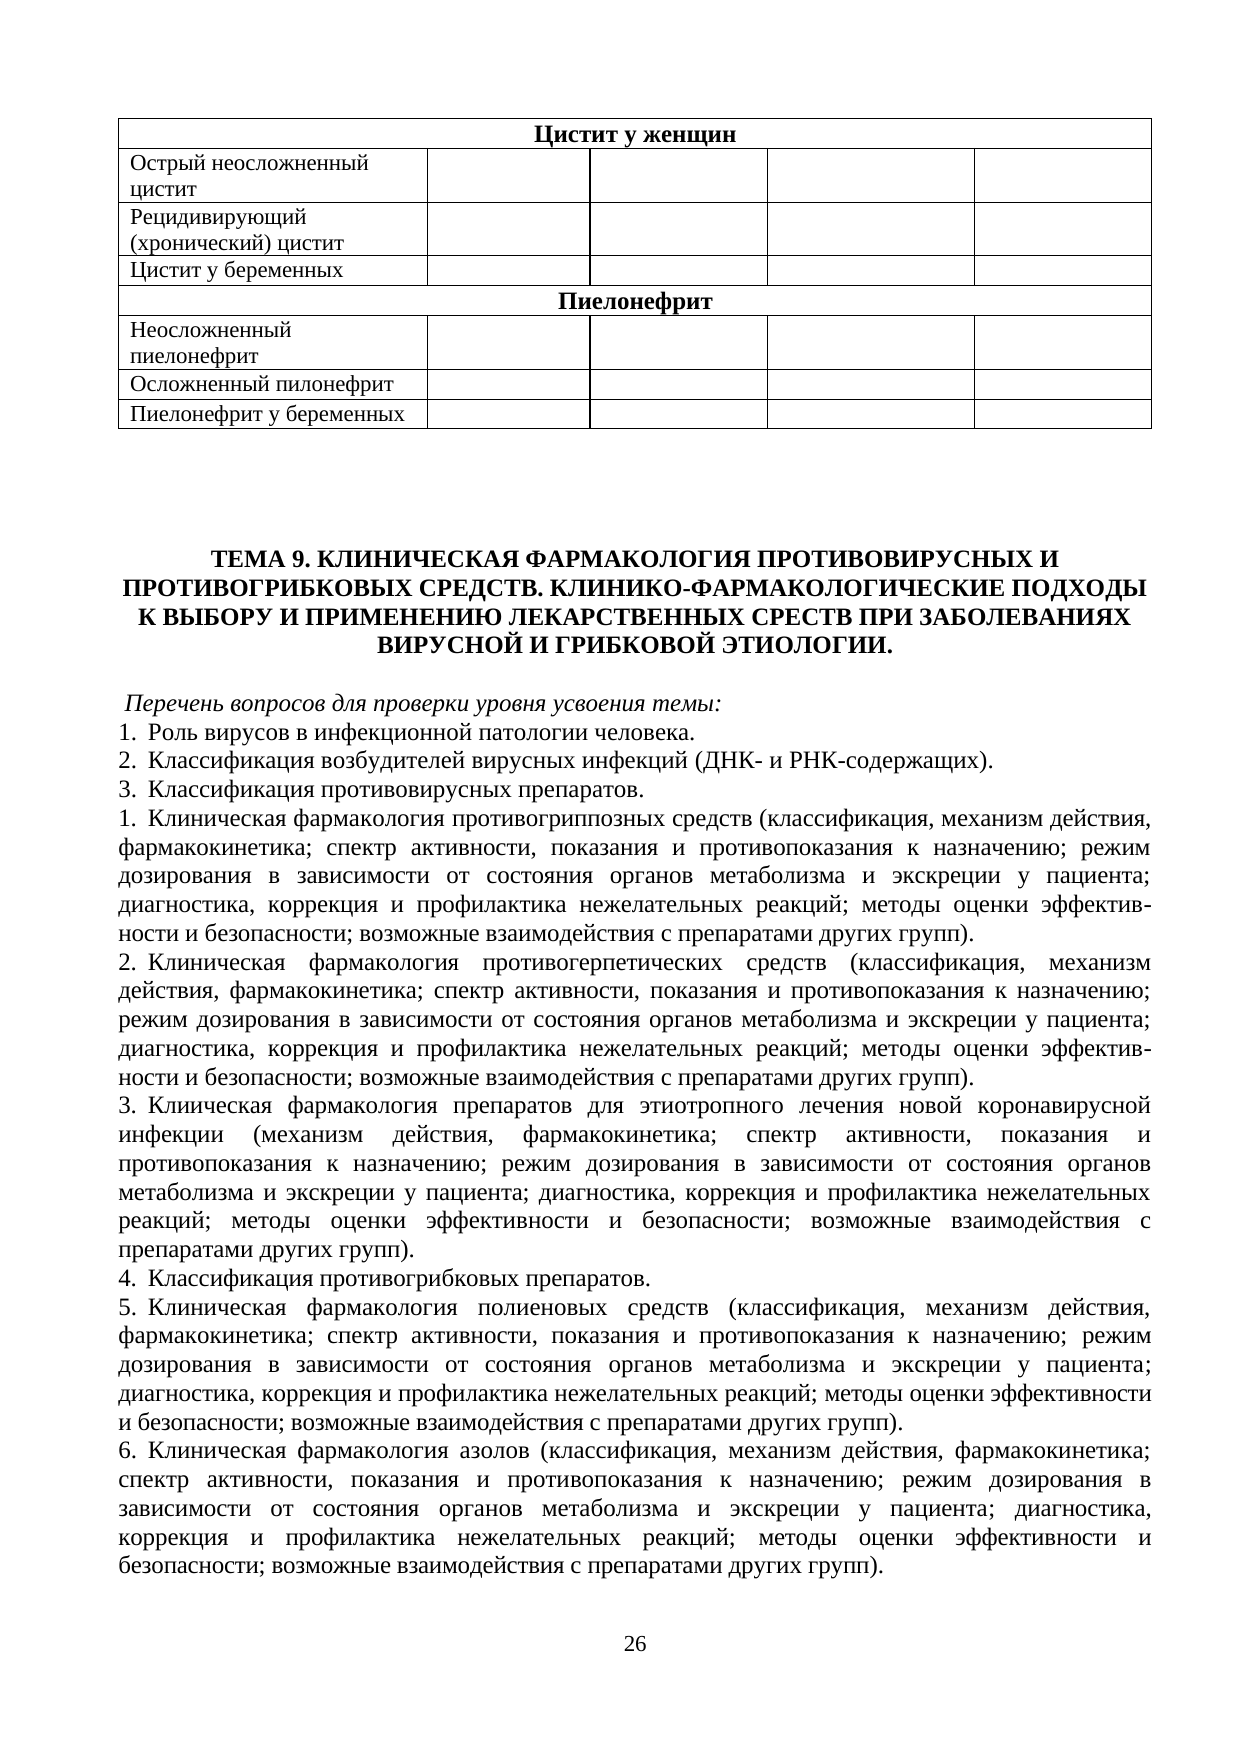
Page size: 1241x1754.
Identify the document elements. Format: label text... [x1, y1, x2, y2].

table_cell [768, 316, 974, 369]
list ТЕМА 9. КЛИНИЧЕСКАЯ ФАРМАКОЛОГИЯ ПРОТИВОВИРУСНЫХ И ПРОТИВОГРИБКОВЫХ СРЕДСТВ. КЛИНИКО-ФАРМАКОЛОГИЧЕСКИЕ ПОДХОДЫ К ВЫБОРУ И ПРИМЕНЕНИЮ ЛЕКАРСТВЕННЫХ СРЕСТВ ПРИ ЗАБОЛЕВАНИЯХ ВИРУСНОЙ И ГРИБКОВОЙ ЭТИОЛОГИИ. [118, 544, 1152, 659]
table_cell [428, 400, 589, 428]
list Классификация противовирусных препаратов. [118, 774, 1152, 803]
table_cell [975, 370, 1151, 398]
list Перечень вопросов для проверки уровня усвоения темы: [118, 688, 1152, 717]
table_cell [591, 149, 767, 202]
table_cell Пиелонефрит у беременных [119, 400, 427, 428]
table_cell [975, 256, 1151, 285]
table_cell [768, 370, 974, 398]
table_cell [768, 256, 974, 285]
list Клиическая фармакология препаратов для этиотропного лечения новой коронавирусной инфекции (механизм действия, фармакокинетика; спектр активности, показания и противопоказания к назначению; режим дозирования в зависимости от состояния органов метаболизма и экскреции у пациента; диагностика, коррекция и профилактика нежелательных реакций; методы оценки эффективности и безопасности; возможные взаимодействия с препаратами других групп). [118, 1091, 1152, 1263]
table_cell [768, 149, 974, 202]
table_cell [428, 149, 589, 202]
table_cell Цистит у беременных [119, 256, 427, 285]
table_cell [591, 316, 767, 369]
table_cell [591, 256, 767, 285]
table_cell [768, 400, 974, 428]
table_cell [975, 316, 1151, 369]
table_cell [591, 203, 767, 255]
list Клиническая фармакология азолов (классификация, механизм действия, фармакокинетика; спектр активности, показания и противопоказания к назначению; режим дозирования в зависимости от состояния органов метаболизма и экскреции у пациента; диагностика, коррекция и профилактика нежелательных реакций; методы оценки эффективности и безопасности; возможные взаимодействия с препаратами других групп). [118, 1436, 1152, 1579]
table_cell [975, 203, 1151, 255]
table_cell [768, 203, 974, 255]
table_cell [428, 370, 589, 398]
table_cell [975, 149, 1151, 202]
table_cell [428, 203, 589, 255]
table_cell [975, 400, 1151, 428]
table_cell [428, 256, 589, 285]
table_cell [591, 400, 767, 428]
list Клиническая фармакология противогриппозных средств (классификация, механизм действия, фармакокинетика; спектр активности, показания и противопоказания к назначению; режим дозирования в зависимости от состояния органов метаболизма и экскреции у пациента; диагностика, коррекция и профилактика нежелательных реакций; методы оценки эффективности и безопасности; возможные взаимодействия с препаратами других групп). [118, 803, 1152, 947]
table_cell [428, 316, 589, 369]
list Клиническая фармакология полиеновых средств (классификация, механизм действия, фармакокинетика; спектр активности, показания и противопоказания к назначению; режим дозирования в зависимости от состояния органов метаболизма и экскреции у пациента; диагностика, коррекция и профилактика нежелательных реакций; методы оценки эффективности и безопасности; возможные взаимодействия с препаратами других групп). [118, 1292, 1152, 1436]
list Классификация возбудителей вирусных инфекций (ДНК- и РНК-содержащих). [118, 746, 1152, 774]
table_cell [591, 370, 767, 398]
table_cell Неосложненный пиелонефрит [119, 316, 427, 369]
table_cell Осложненный пилонефрит [119, 370, 427, 398]
table_cell Рецидивирующий (хронический) цистит [119, 203, 427, 255]
table_cell Острый неосложненный цистит [119, 149, 427, 202]
list Классификация противогрибковых препаратов. [118, 1263, 1152, 1292]
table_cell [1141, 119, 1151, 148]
table_cell Пиелонефрит [119, 286, 1151, 315]
list Клиническая фармакология противогерпетических средств (классификация, механизм действия, фармакокинетика; спектр активности, показания и противопоказания к назначению; режим дозирования в зависимости от состояния органов метаболизма и экскреции у пациента; диагностика, коррекция и профилактика нежелательных реакций; методы оценки эффективности и безопасности; возможные взаимодействия с препаратами других групп). [118, 947, 1152, 1091]
list Роль вирусов в инфекционной патологии человека. [118, 717, 1152, 746]
